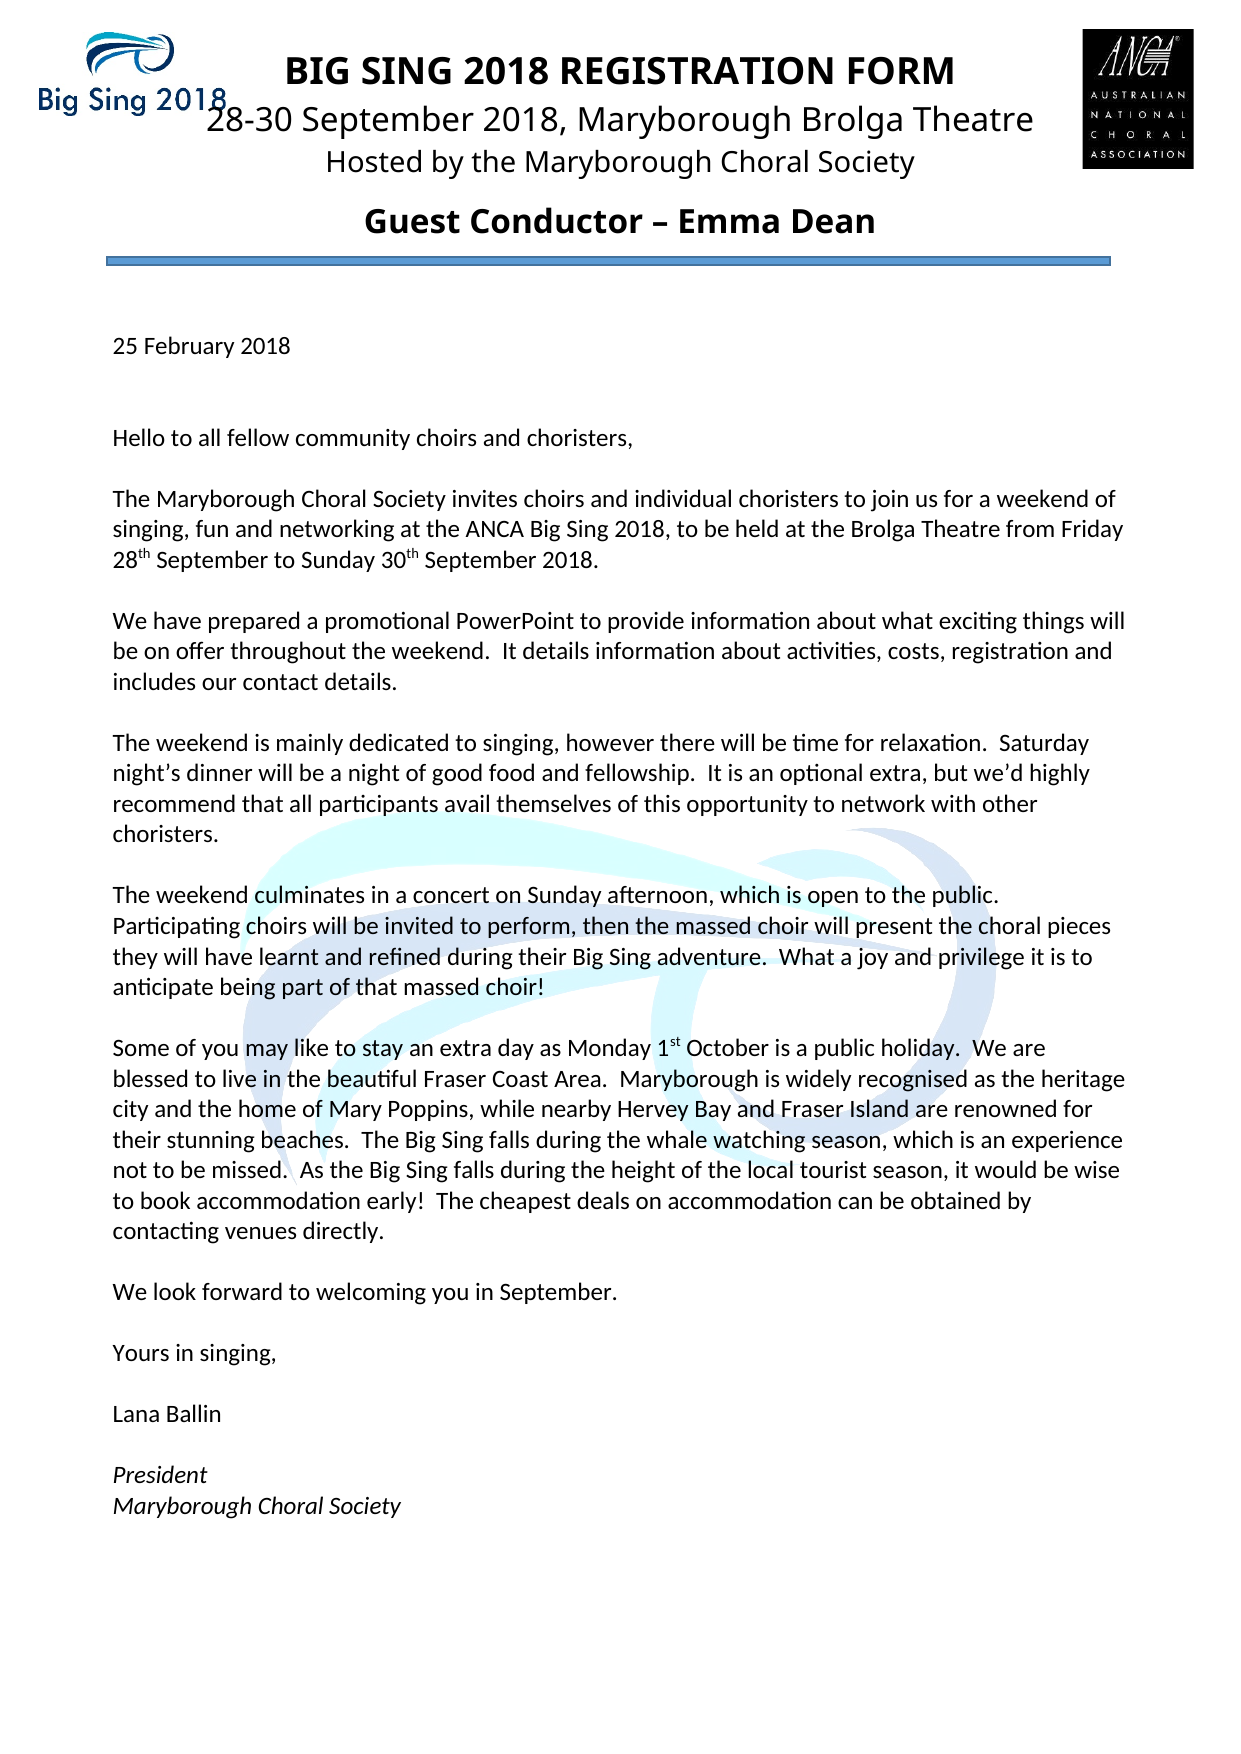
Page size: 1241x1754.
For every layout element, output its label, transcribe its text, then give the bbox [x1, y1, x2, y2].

text 25 February 2018 [112, 330, 1128, 361]
picture [1082, 29, 1194, 169]
text We look forward to welcoming you in September. [112, 1276, 1128, 1307]
text The Maryborough Choral Society invites choirs and individual choristers to join us for a weekend of singing, fun and networking at the ANCA Big Sing 2018, to be held at the Brolga Theatre from Friday 28th September to Sunday 30th September 2018. [112, 483, 1128, 574]
text President [112, 1459, 1128, 1490]
text Some of you may like to stay an extra day as Monday 1st October is a public holiday. We are blessed to live in the beautiful Fraser Coast Area. Maryborough is widely recognised as the heritage city and the home of Mary Poppins, while nearby Hervey Bay and Fraser Island are renowned for their stunning beaches. The Big Sing falls during the whale watching season, which is an experience not to be missed. As the Big Sing falls during the height of the local tourist season, it would be wise to book accommodation early! The cheapest deals on accommodation can be obtained by contacting venues directly. [112, 1032, 1128, 1246]
text Lana Ballin [112, 1398, 1128, 1429]
text The weekend is mainly dedicated to singing, however there will be time for relaxation. Saturday night’s dinner will be a night of good food and fellowship. It is an optional extra, but we’d highly recommend that all participants avail themselves of this opportunity to network with other choristers. [112, 727, 1128, 849]
text The weekend culminates in a concert on Sunday afternoon, which is open to the public. Participating choirs will be invited to perform, then the massed choir will present the choral pieces they will have learnt and refined during their Big Sing adventure. What a joy and privilege it is to anticipate being part of that massed choir! [112, 880, 1128, 1002]
text Maryborough Choral Society [112, 1490, 1128, 1521]
text Hello to all fellow community choirs and choristers, [112, 422, 1128, 452]
text Yours in singing, [112, 1337, 1128, 1368]
text We have prepared a promotional PowerPoint to provide information about what exciting things will be on offer throughout the weekend. It details information about activities, costs, registration and includes our contact details. [112, 605, 1128, 697]
picture [39, 32, 226, 116]
